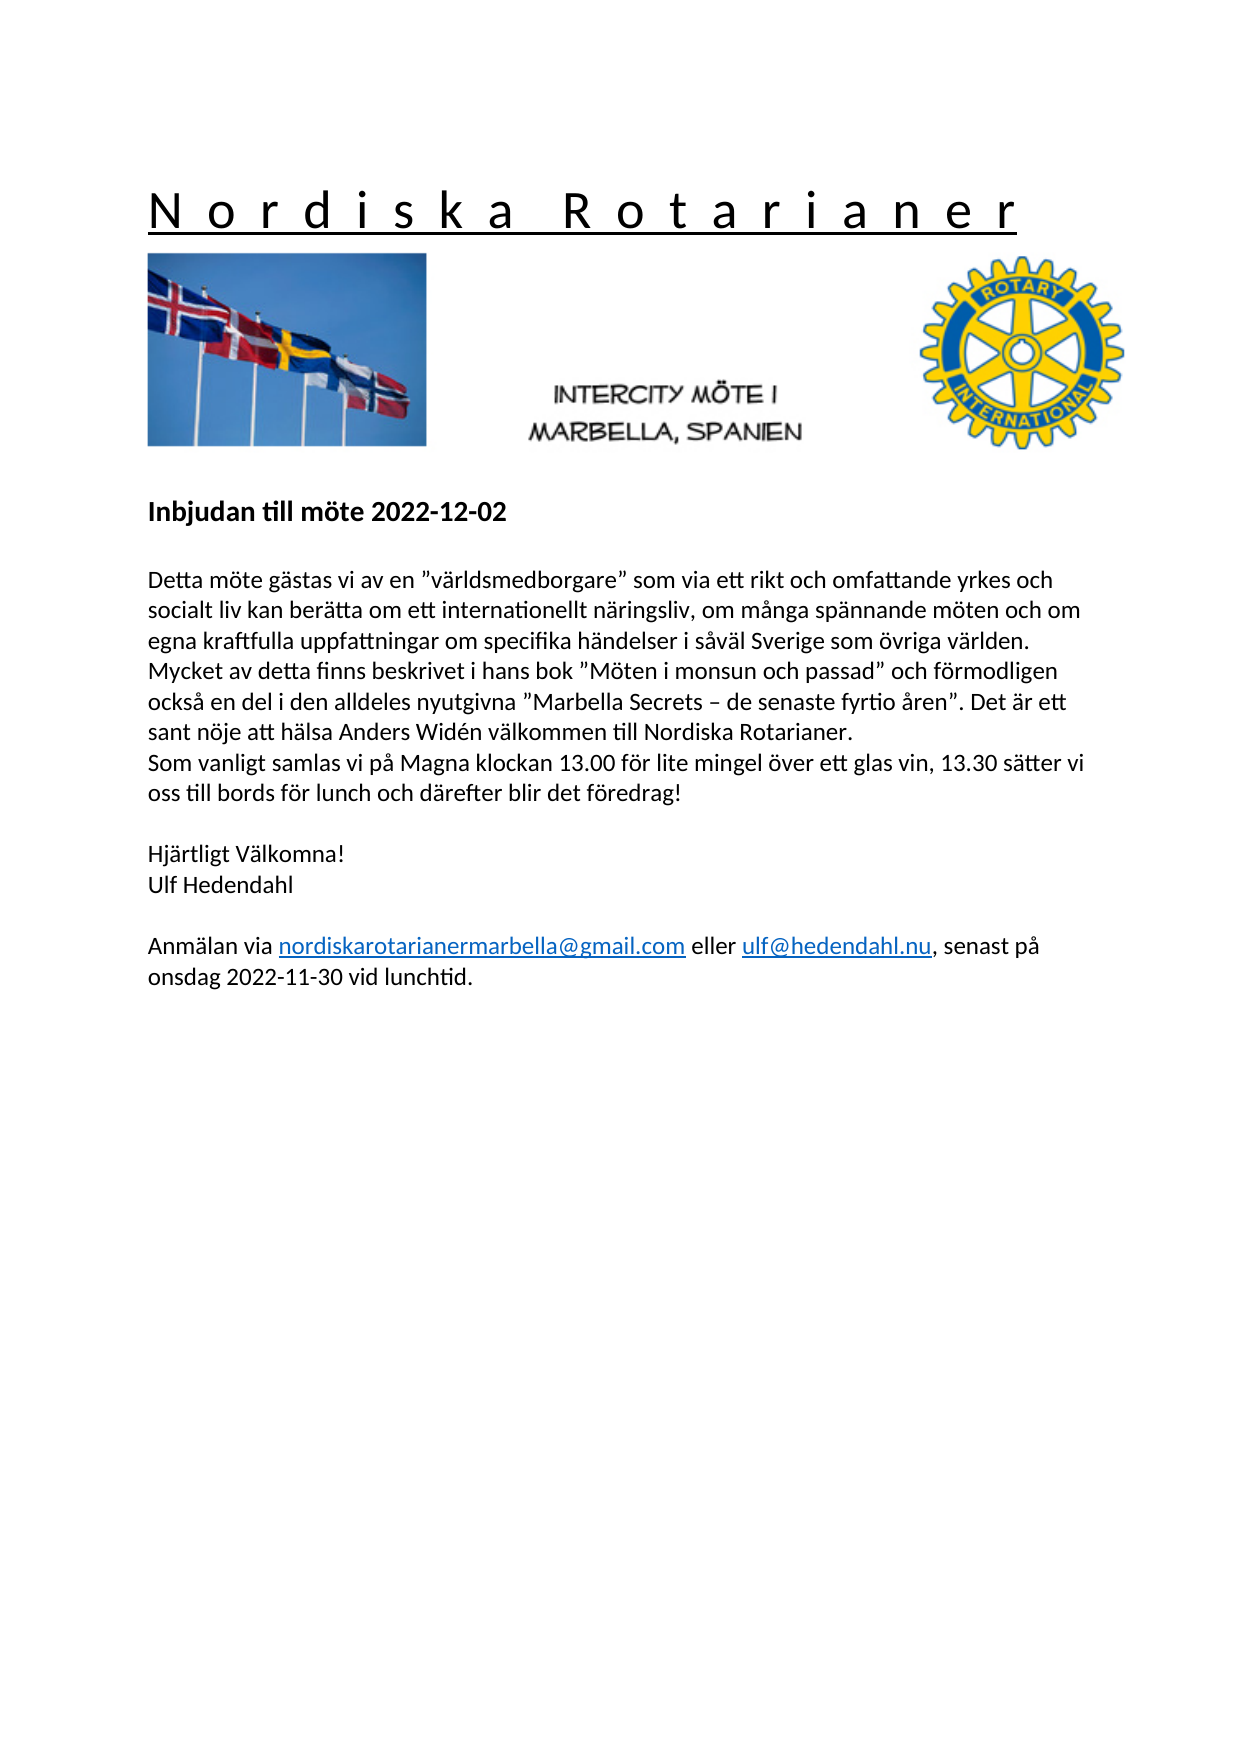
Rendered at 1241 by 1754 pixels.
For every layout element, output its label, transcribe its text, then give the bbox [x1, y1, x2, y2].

text Anmälan via nordiskarotarianermarbella@gmail.com eller ulf@hedendahl.nu, senast på onsdag 2022-11-30 vid lunchtid. [148, 930, 1093, 991]
text N o r d i s k a R o t a r i a n e r [148, 176, 1093, 241]
text Inbjudan till möte 2022-12-02 [148, 493, 1093, 528]
text Som vanligt samlas vi på Magna klockan 13.00 för lite mingel över ett glas vin, 13.30 sätter vi oss till bords för lunch och därefter blir det föredrag! [148, 747, 1093, 808]
text Hjärtligt Välkomna! [148, 838, 1093, 869]
picture [147, 241, 1126, 462]
text Ulf Hedendahl [148, 869, 1093, 899]
text Detta möte gästas vi av en ”världsmedborgare” som via ett rikt och omfattande yrkes och socialt liv kan berätta om ett internationellt näringsliv, om många spännande möten och om egna kraftfulla uppfattningar om specifika händelser i såväl Sverige som övriga världen. Mycket av detta finns beskrivet i hans bok ”Möten i monsun och passad” och förmodligen också en del i den alldeles nyutgivna ”Marbella Secrets – de senaste fyrtio åren”. Det är ett sant nöje att hälsa Anders Widén välkommen till Nordiska Rotarianer. [148, 564, 1093, 747]
